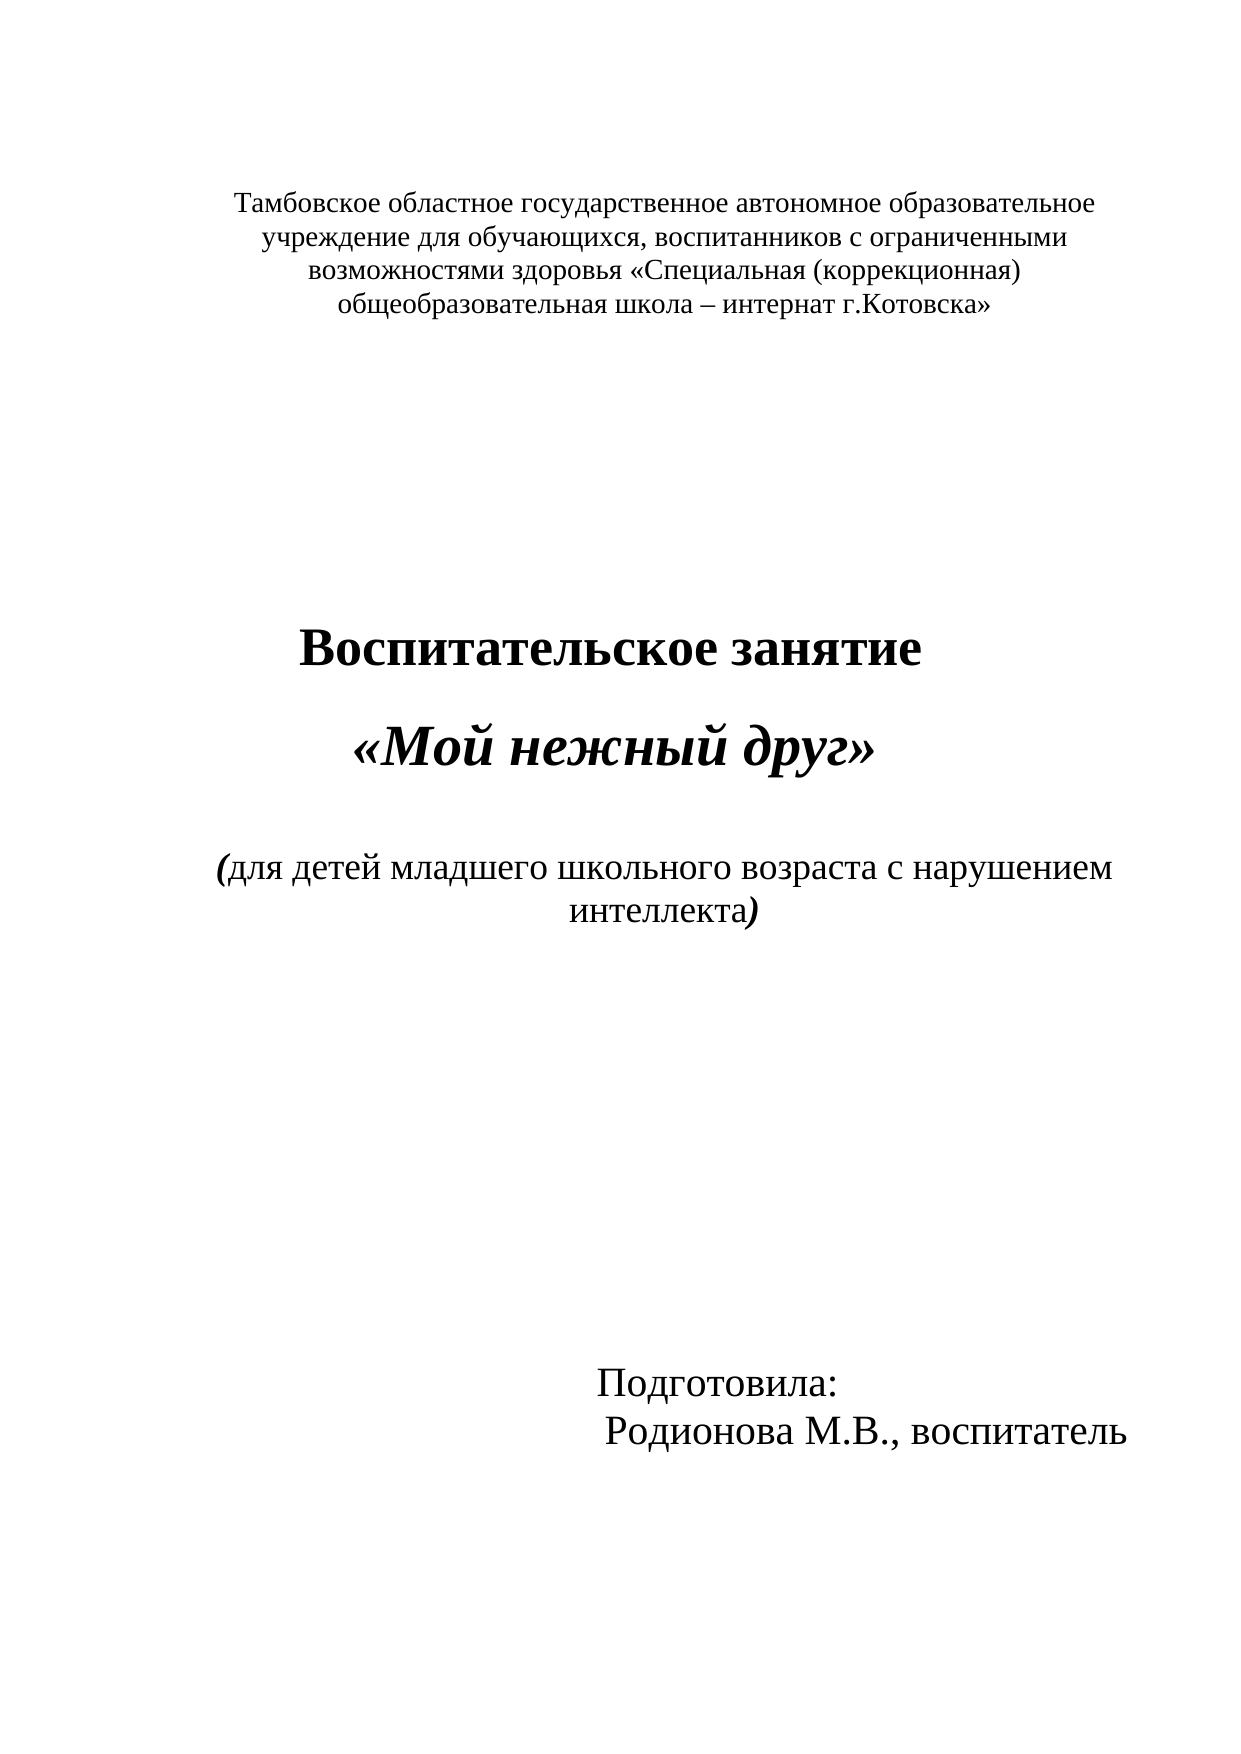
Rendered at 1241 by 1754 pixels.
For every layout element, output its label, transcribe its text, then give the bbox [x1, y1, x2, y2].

text «Мой нежный друг» [177, 711, 1152, 778]
text (для детей младшего школьного возраста с нарушением интеллекта) [177, 845, 1152, 931]
text Тамбовское областное государственное автономное образовательное учреждение для обучающихся, воспитанников с ограниченными возможностями здоровья «Специальная (коррекционная) общеобразовательная школа – интернат г.Котовска» [177, 185, 1152, 319]
text Воспитательское занятие [177, 615, 1152, 677]
text Подготовила: [177, 1357, 1152, 1405]
text Родионова М.В., воспитатель [177, 1405, 1152, 1453]
